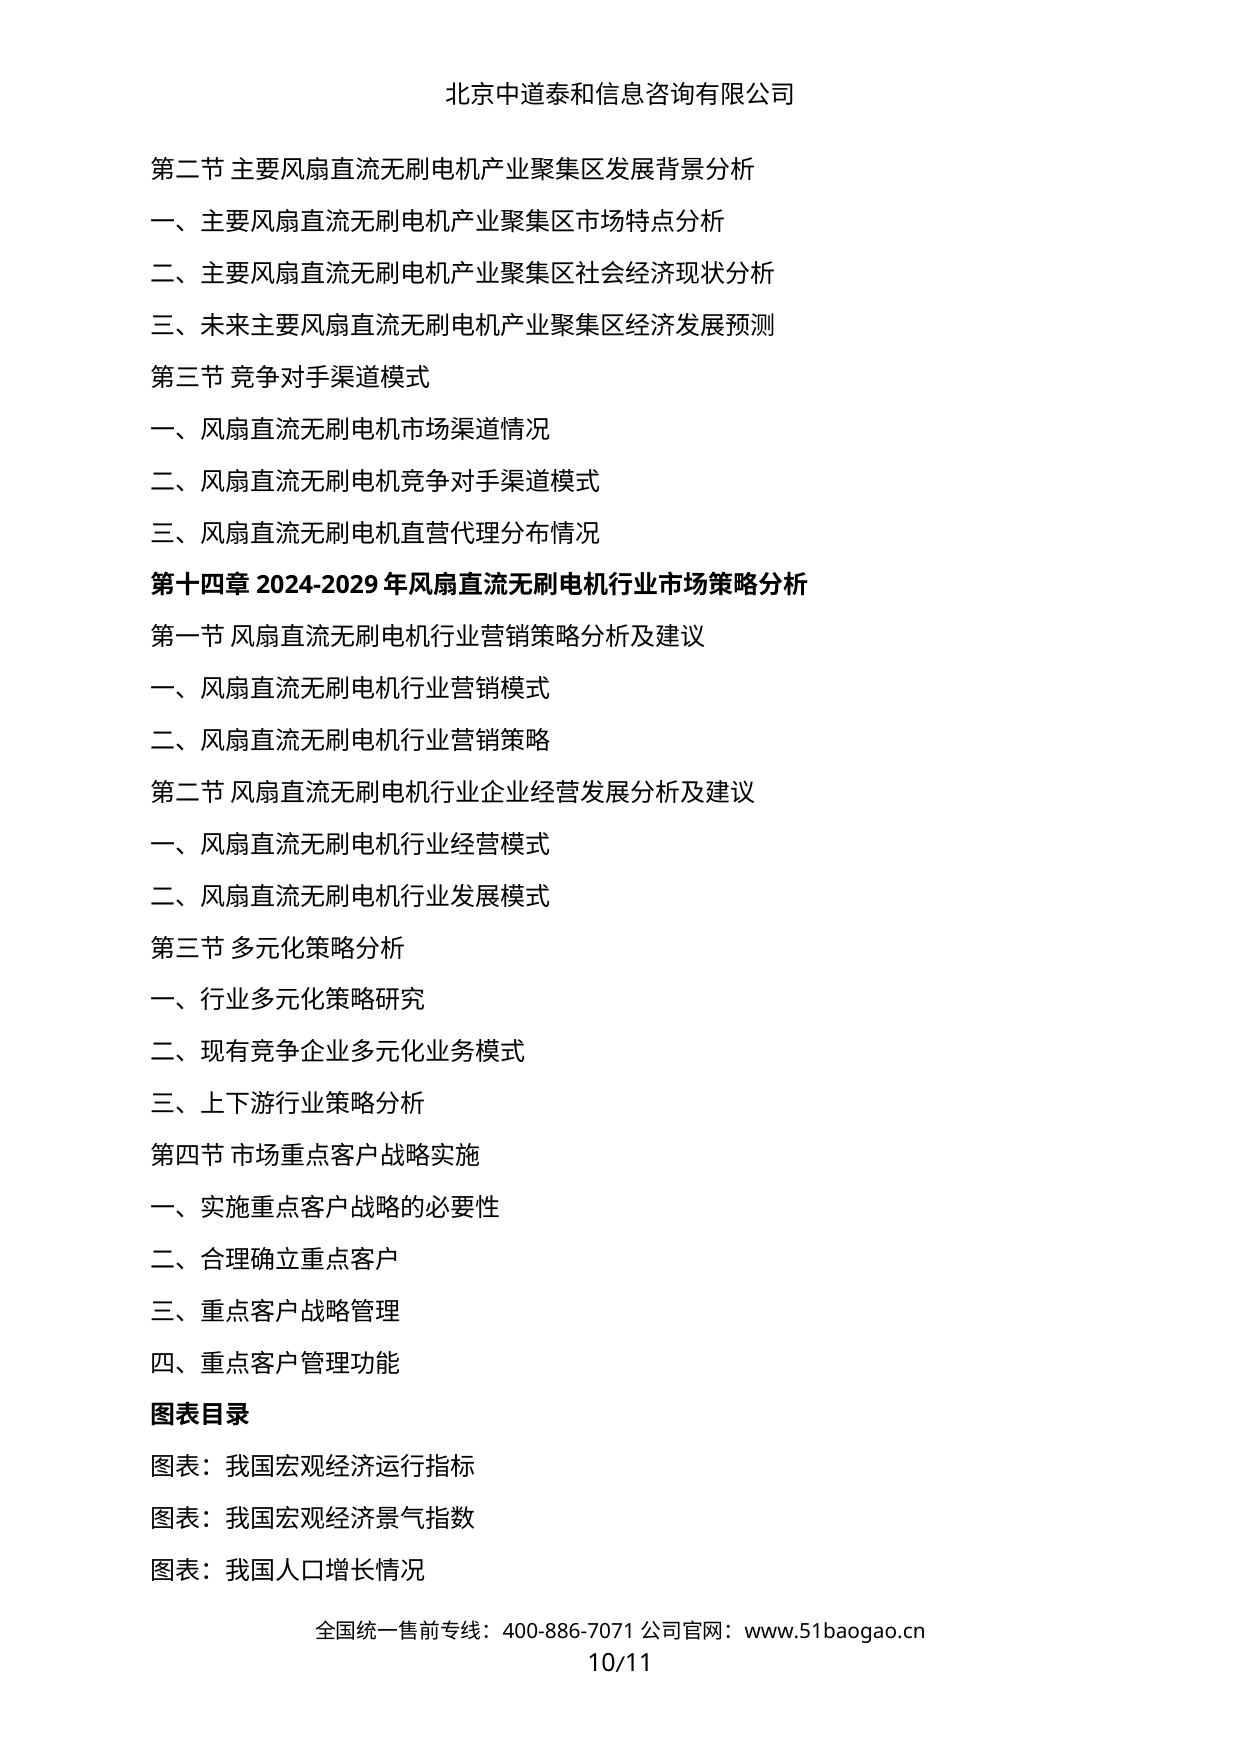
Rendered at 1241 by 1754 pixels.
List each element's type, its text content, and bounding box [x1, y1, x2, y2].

text 二、主要风扇直流无刷电机产业聚集区社会经济现状分析 [150, 254, 1090, 290]
text 第三节 竞争对手渠道模式 [150, 357, 1090, 394]
text 一、行业多元化策略研究 [150, 980, 1090, 1016]
text 图表：我国宏观经济运行指标 [150, 1447, 1090, 1483]
text 三、风扇直流无刷电机直营代理分布情况 [150, 513, 1090, 549]
text 二、风扇直流无刷电机行业营销策略 [150, 721, 1090, 757]
text 一、实施重点客户战略的必要性 [150, 1187, 1090, 1224]
text 图表：我国宏观经济景气指数 [150, 1499, 1090, 1535]
text 四、重点客户管理功能 [150, 1343, 1090, 1379]
text 图表：我国人口增长情况 [150, 1551, 1090, 1587]
text 一、风扇直流无刷电机市场渠道情况 [150, 409, 1090, 446]
text 第二节 主要风扇直流无刷电机产业聚集区发展背景分析 [150, 150, 1090, 186]
text 二、现有竞争企业多元化业务模式 [150, 1032, 1090, 1068]
text 一、主要风扇直流无刷电机产业聚集区市场特点分析 [150, 202, 1090, 238]
text 一、风扇直流无刷电机行业经营模式 [150, 824, 1090, 861]
text 第十四章 2024-2029年风扇直流无刷电机行业市场策略分析 [150, 565, 1090, 601]
text 二、合理确立重点客户 [150, 1239, 1090, 1276]
text 一、风扇直流无刷电机行业营销模式 [150, 669, 1090, 705]
text 第三节 多元化策略分析 [150, 928, 1090, 964]
text 第一节 风扇直流无刷电机行业营销策略分析及建议 [150, 617, 1090, 653]
text 第二节 风扇直流无刷电机行业企业经营发展分析及建议 [150, 772, 1090, 809]
text 二、风扇直流无刷电机竞争对手渠道模式 [150, 461, 1090, 497]
text 三、重点客户战略管理 [150, 1291, 1090, 1327]
text 三、上下游行业策略分析 [150, 1084, 1090, 1120]
text 图表目录 [150, 1395, 1090, 1431]
text 三、未来主要风扇直流无刷电机产业聚集区经济发展预测 [150, 306, 1090, 342]
text 第四节 市场重点客户战略实施 [150, 1136, 1090, 1172]
text 二、风扇直流无刷电机行业发展模式 [150, 876, 1090, 912]
